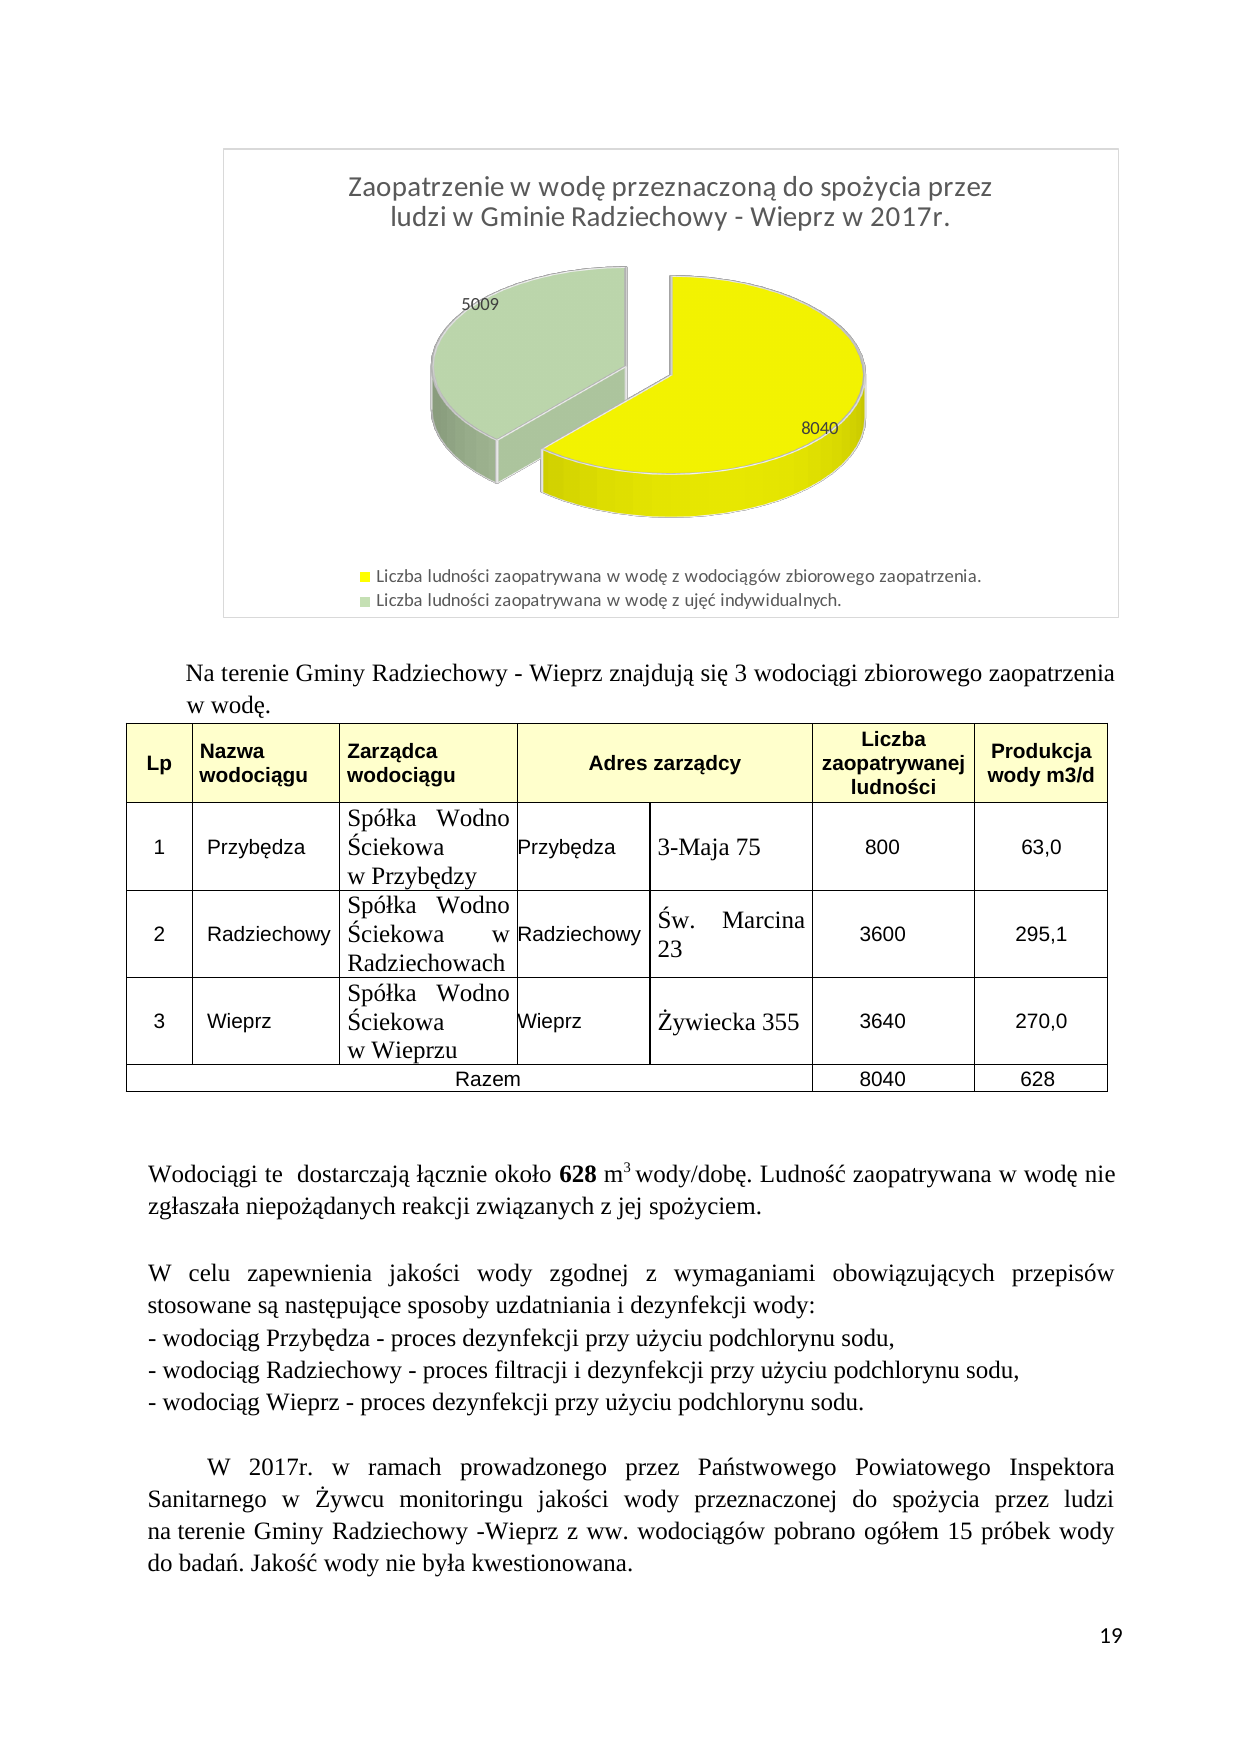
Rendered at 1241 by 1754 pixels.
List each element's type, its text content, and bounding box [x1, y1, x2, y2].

table_cell 63,0 [975, 803, 1107, 889]
table_header Zarządca wodociągu [340, 724, 517, 802]
table_cell Radziechowy [193, 891, 339, 977]
text Na terenie Gminy Radziechowy - Wieprz znajdują się 3 wodociągi zbiorowego zaopatrzenia w wodę. [185, 658, 1116, 719]
table_cell 3-Maja 75 [651, 803, 812, 889]
table_header Adres zarządcy [518, 724, 812, 802]
text W 2017r. w ramach prowadzonego przez Państwowego Powiatowego Inspektora Sanitarnego w Żywcu monitoringu jakości wody przeznaczonej do spożycia przez ludzi na terenie Gminy Radziechowy -Wieprz z ww. wodociągów pobrano ogółem 15 próbek wody do badań. Jakość wody nie była kwestionowana. [147, 1452, 1116, 1577]
text - wodociąg Przybędza - proces dezynfekcji przy użyciu podchlorynu sodu, [147, 1323, 1116, 1351]
table_cell Razem [127, 1065, 812, 1091]
table_cell Przybędza [518, 803, 649, 889]
text Wodociągi te dostarczają łącznie około 628 m3 wody/dobę. Ludność zaopatrywana w wodę nie zgłaszała niepożądanych reakcji związanych z jej spożyciem. [148, 1159, 1116, 1220]
table_cell 270,0 [975, 978, 1107, 1064]
table_cell 2 [127, 891, 192, 977]
table_cell 800 [813, 803, 974, 889]
table_cell 295,1 [975, 891, 1107, 977]
table_cell Spółka Wodno Ściekowa w Wieprzu [340, 978, 517, 1064]
table_header Liczba zaopatrywanej ludności [813, 724, 974, 802]
text - wodociąg Wieprz - proces dezynfekcji przy użyciu podchlorynu sodu. [147, 1387, 1116, 1416]
table_cell Wieprz [193, 978, 339, 1064]
table_cell Św. Marcina 23 [651, 891, 812, 977]
table_header Nazwa wodociągu [193, 724, 339, 802]
table_cell 628 [975, 1065, 1107, 1091]
table_cell Wieprz [518, 978, 649, 1064]
table_header Lp [127, 724, 192, 802]
table_header Produkcja wody m3/d [975, 724, 1107, 802]
table_cell Żywiecka 355 [651, 978, 812, 1064]
table_cell 3600 [813, 891, 974, 977]
table_cell 3640 [813, 978, 974, 1064]
table_cell 3 [127, 978, 192, 1064]
table_cell Spółka Wodno Ściekowa w Radziechowach [340, 891, 517, 977]
table_cell Spółka Wodno Ściekowa w Przybędzy [340, 803, 517, 889]
table_cell Radziechowy [518, 891, 649, 977]
table_cell 1 [127, 803, 192, 889]
table_cell 8040 [813, 1065, 974, 1091]
text W celu zapewnienia jakości wody zgodnej z wymaganiami obowiązujących przepisów stosowane są następujące sposoby uzdatniania i dezynfekcji wody: [147, 1258, 1116, 1319]
table_cell Przybędza [193, 803, 339, 889]
text - wodociąg Radziechowy - proces filtracji i dezynfekcji przy użyciu podchlorynu sodu, [147, 1355, 1116, 1384]
